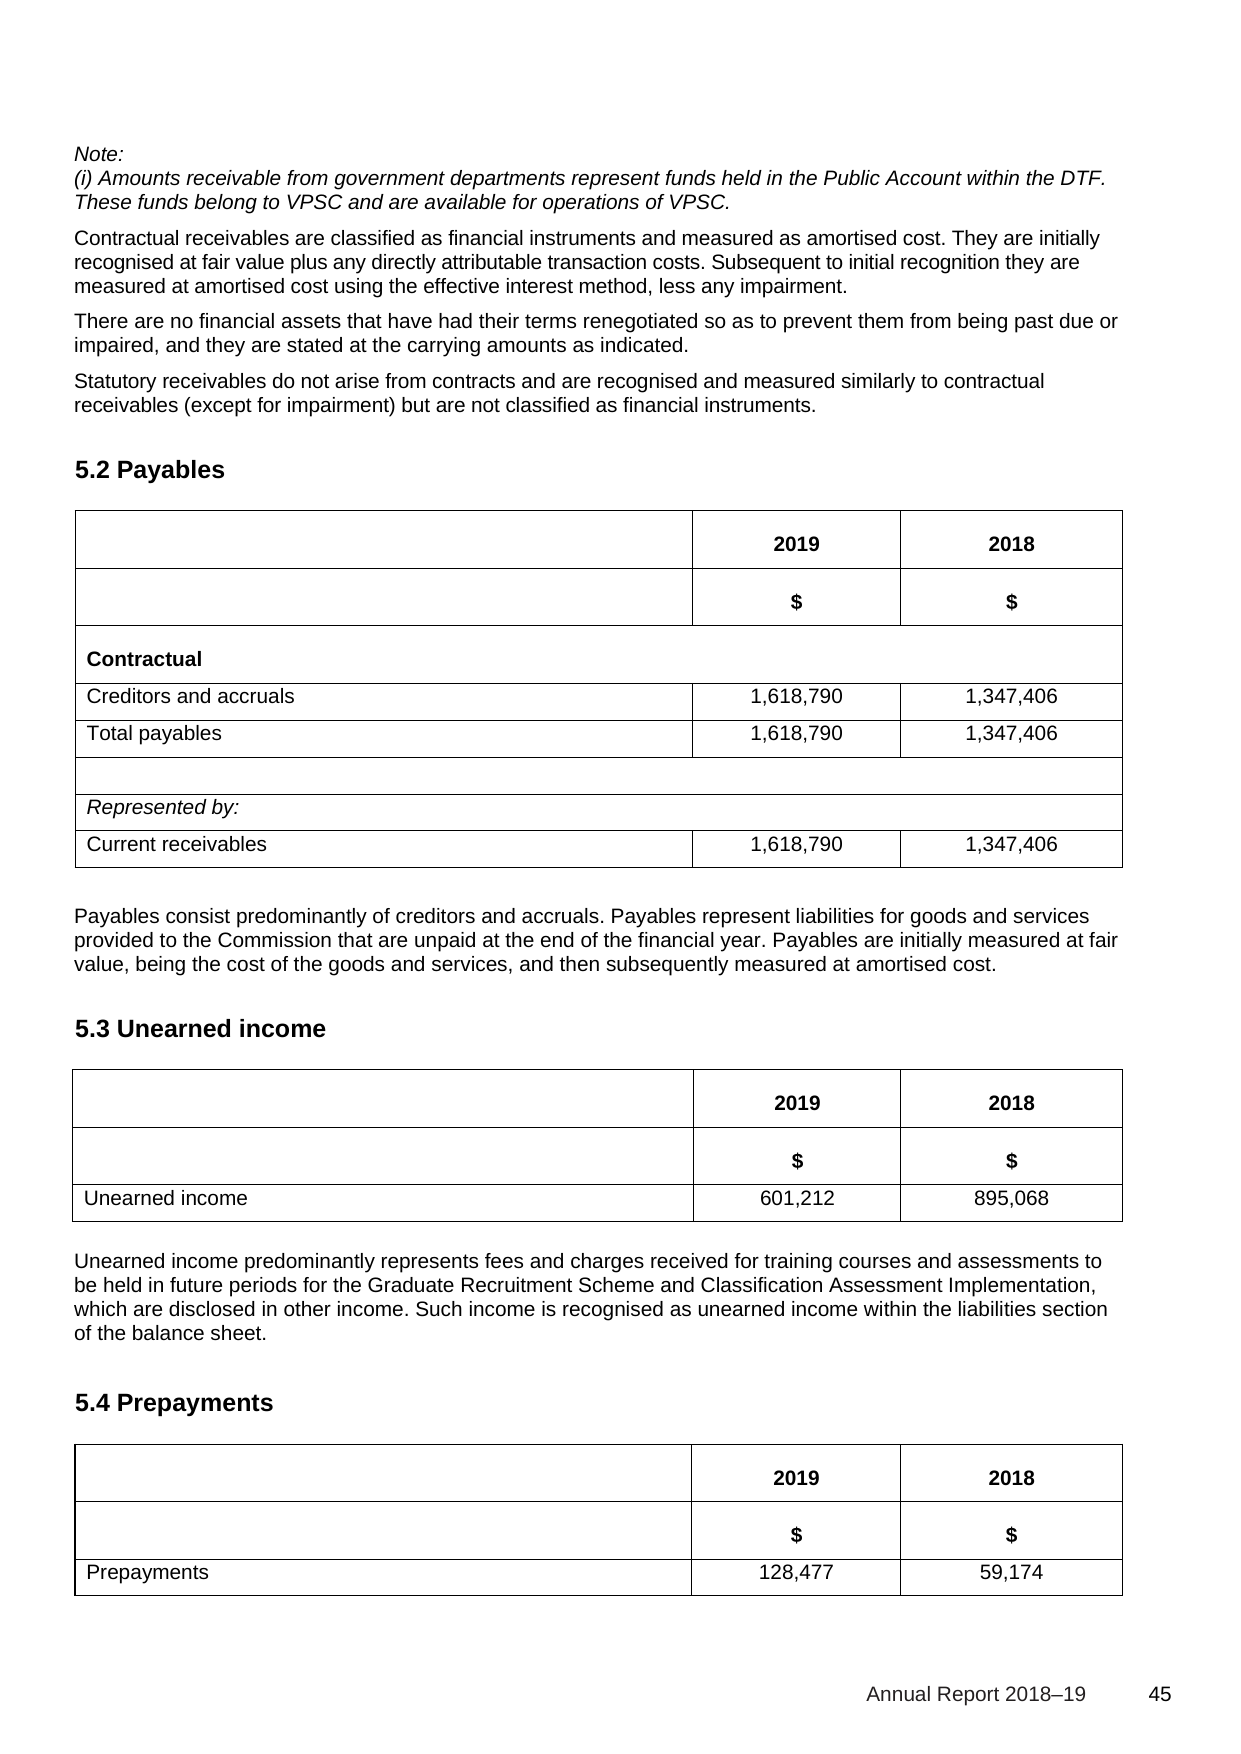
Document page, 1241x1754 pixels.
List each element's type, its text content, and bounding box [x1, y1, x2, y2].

table_cell 895,068 [901, 1185, 1122, 1221]
table_cell 601,212 [694, 1185, 900, 1221]
table_cell Prepayments [76, 1560, 691, 1595]
table_cell $ [901, 1502, 1122, 1559]
table_header 2019 [694, 1070, 900, 1127]
subtitle 5.3 Unearned income [75, 1014, 1240, 1043]
table_cell 1,618,790 [693, 721, 900, 757]
table_cell [76, 1502, 691, 1559]
subtitle 5.2 Payables [75, 455, 1240, 484]
table_cell Current receivables [76, 831, 692, 867]
table_cell $ [693, 569, 900, 625]
table_header 2018 [901, 1070, 1122, 1127]
table_header 2018 [901, 1445, 1122, 1501]
text Unearned income predominantly represents fees and charges received for training courses and assessments to be held in future periods for the Graduate Recruitment Scheme and Classification Assessment Implementation, which are disclosed in other income. Such income is recognised as unearned income within the liabilities section of the balance sheet. [74, 1248, 1122, 1344]
table_cell Represented by: [76, 795, 1122, 830]
table_cell [73, 1128, 693, 1184]
table_cell Unearned income [73, 1185, 693, 1221]
subtitle 5.4 Prepayments [75, 1388, 1240, 1417]
table_cell 1,618,790 [693, 831, 900, 867]
table_cell $ [901, 569, 1122, 625]
table_cell [76, 569, 692, 625]
table_header 2019 [692, 1445, 900, 1501]
table_cell 59,174 [901, 1560, 1122, 1595]
table_cell 1,347,406 [901, 721, 1122, 757]
table_cell $ [692, 1502, 900, 1559]
table_header [73, 1070, 693, 1127]
table_header [76, 1445, 691, 1501]
table_cell 1,347,406 [901, 831, 1122, 867]
table_cell Creditors and accruals [76, 684, 692, 720]
table_cell 1,347,406 [901, 684, 1122, 720]
table_header [76, 511, 692, 568]
table_cell $ [901, 1128, 1122, 1184]
text (i) Amounts receivable from government departments represent funds held in the Public Account within the DTF. These funds belong to VPSC and are available for operations of VPSC. [74, 166, 1122, 214]
table_cell [76, 758, 1122, 794]
table_cell Contractual [76, 626, 1122, 683]
table_cell 128,477 [692, 1560, 900, 1595]
text Statutory receivables do not arise from contracts and are recognised and measured similarly to contractual receivables (except for impairment) but are not classified as financial instruments. [74, 369, 1122, 417]
table_cell 1,618,790 [693, 684, 900, 720]
text There are no financial assets that have had their terms renegotiated so as to prevent them from being past due or impaired, and they are stated at the carrying amounts as indicated. [74, 309, 1122, 357]
table_cell Total payables [76, 721, 692, 757]
table_header 2019 [693, 511, 900, 568]
table_cell $ [694, 1128, 900, 1184]
text Note: [74, 142, 1122, 166]
table_header 2018 [901, 511, 1122, 568]
text Contractual receivables are classified as financial instruments and measured as amortised cost. They are initially recognised at fair value plus any directly attributable transaction costs. Subsequent to initial recognition they are measured at amortised cost using the effective interest method, less any impairment. [74, 226, 1122, 297]
text Payables consist predominantly of creditors and accruals. Payables represent liabilities for goods and services provided to the Commission that are unpaid at the end of the financial year. Payables are initially measured at fair value, being the cost of the goods and services, and then subsequently measured at amortised cost. [74, 904, 1122, 976]
